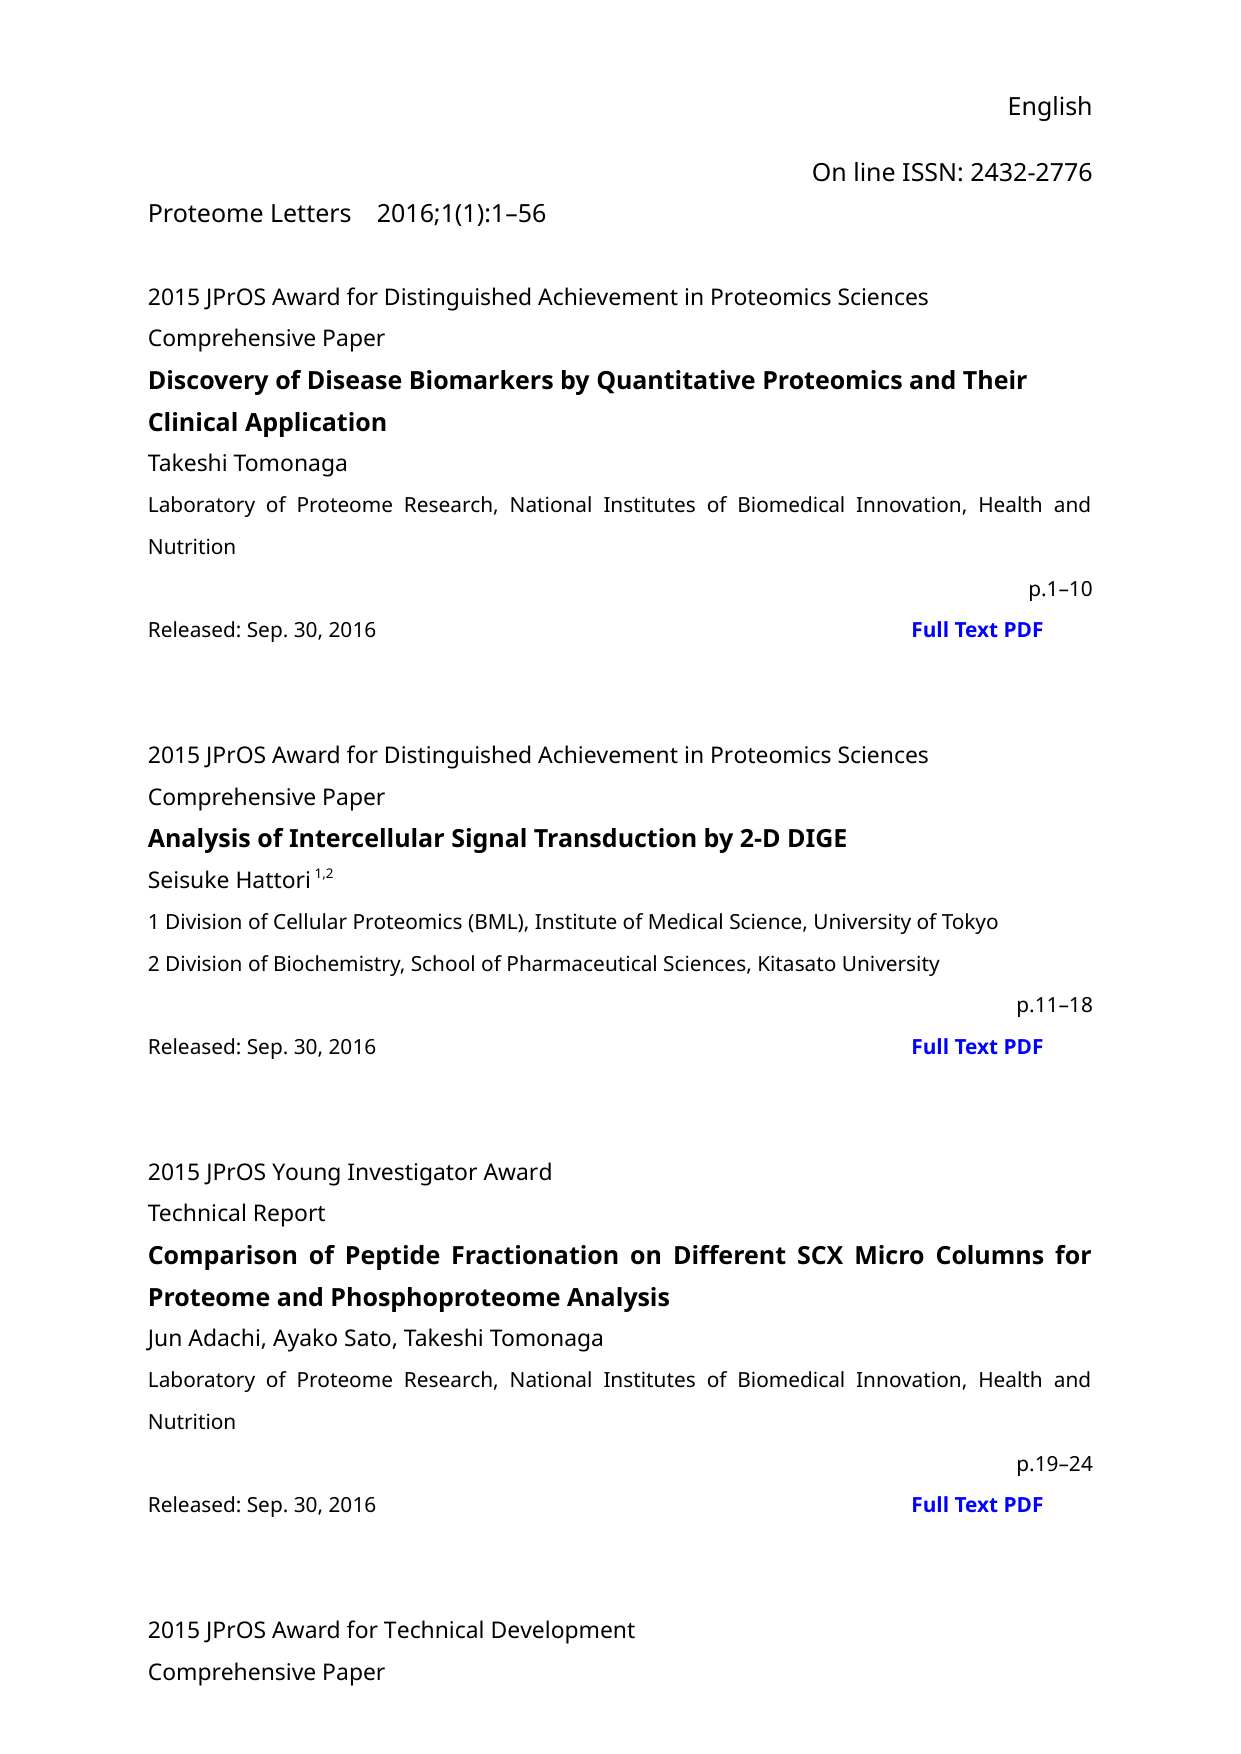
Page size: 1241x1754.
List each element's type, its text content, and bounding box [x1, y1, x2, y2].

text Comparison of Peptide Fractionation on Different SCX Micro Columns for Proteome and Phosphoproteome Analysis [148, 1234, 1092, 1317]
text Jun Adachi, Ayako Sato, Takeshi Tomonaga [148, 1317, 1092, 1359]
text 2015 JPrOS Young Investigator Award [148, 1150, 1092, 1192]
text Released: Sep. 30, 2016 Full Text PDF [148, 1484, 1092, 1525]
text Released: Sep. 30, 2016 Full Text PDF [148, 609, 1092, 650]
text 2 Division of Biochemistry, School of Pharmaceutical Sciences, Kitasato University [148, 942, 1092, 984]
text Discovery of Disease Biomarkers by Quantitative Proteomics and Their Clinical Application [148, 359, 1092, 442]
text Comprehensive Paper [148, 1650, 1092, 1692]
text 2015 JPrOS Award for Distinguished Achievement in Proteomics Sciences [148, 734, 1092, 775]
text p.11–18 [148, 984, 1092, 1025]
text Released: Sep. 30, 2016 Full Text PDF [148, 1025, 1092, 1067]
text Proteome Letters 2016;1(1):1–56 [148, 192, 1092, 234]
text p.1–10 [148, 567, 1092, 609]
text Seisuke Hattori 1,2 [148, 859, 1092, 900]
text 2015 JPrOS Award for Distinguished Achievement in Proteomics Sciences [148, 275, 1092, 317]
text Laboratory of Proteome Research, National Institutes of Biomedical Innovation, Health and Nutrition [148, 484, 1092, 567]
text Comprehensive Paper [148, 775, 1092, 817]
text Technical Report [148, 1192, 1092, 1234]
text Takeshi Tomonaga [148, 442, 1092, 484]
text Analysis of Intercellular Signal Transduction by 2-D DIGE [148, 817, 1092, 859]
text Comprehensive Paper [148, 317, 1092, 359]
text 2015 JPrOS Award for Technical Development [148, 1609, 1092, 1650]
text p.19–24 [148, 1442, 1092, 1484]
text On line ISSN: 2432-2776 [148, 150, 1092, 192]
text 1 Division of Cellular Proteomics (BML), Institute of Medical Science, University of Tokyo [148, 900, 1092, 942]
text Laboratory of Proteome Research, National Institutes of Biomedical Innovation, Health and Nutrition [148, 1359, 1092, 1442]
